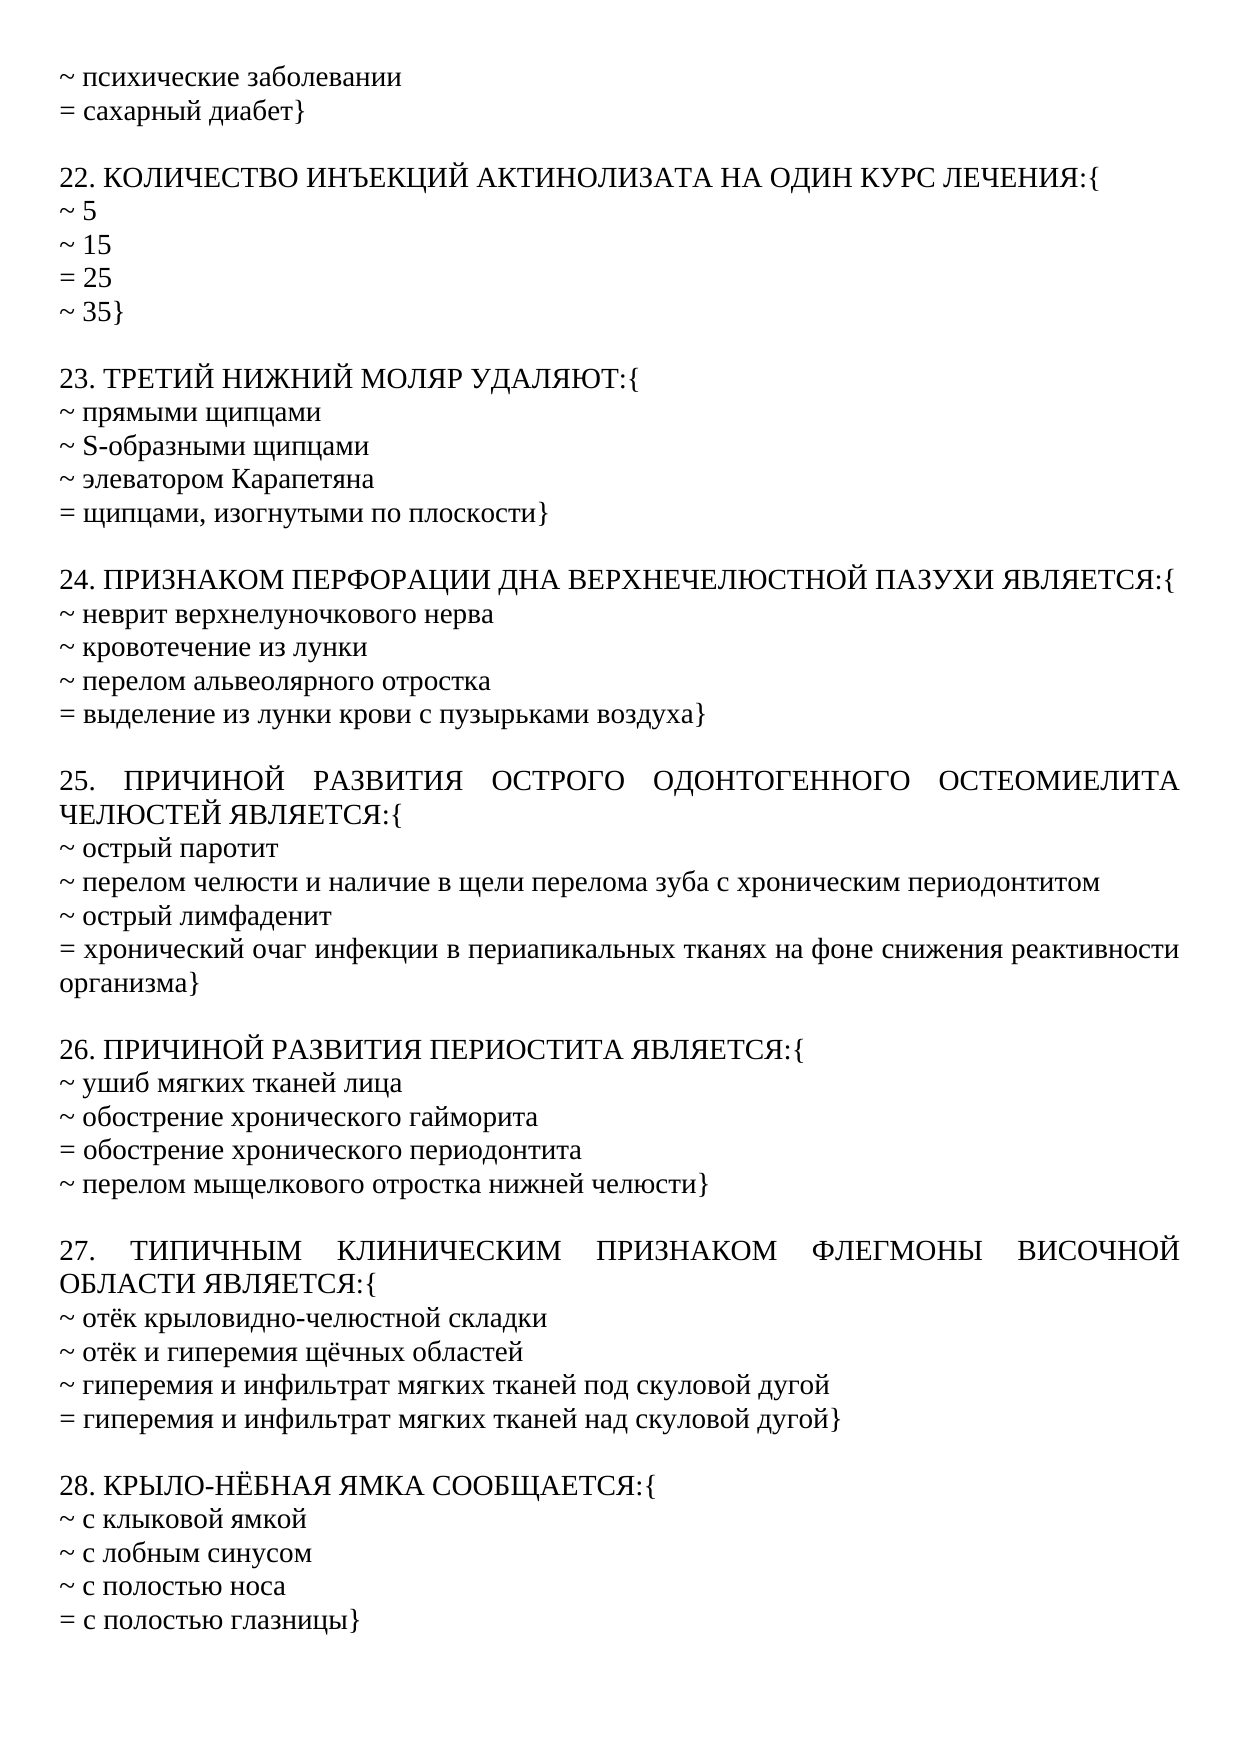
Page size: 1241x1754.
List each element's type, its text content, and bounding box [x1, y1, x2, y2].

text = сахарный диабет} [59, 93, 1181, 126]
text 26. ПРИЧИНОЙ РАЗВИТИЯ ПЕРИОСТИТА ЯВЛЯЕТСЯ:{ [59, 1032, 1181, 1065]
text ~ гиперемия и инфильтрат мягких тканей под скуловой дугой [59, 1367, 1181, 1401]
text ~ острый лимфаденит [59, 898, 1181, 931]
text ~ перелом мыщелкового отростка нижней челюсти} [59, 1166, 1181, 1199]
text ~ перелом челюсти и наличие в щели перелома зуба с хроническим периодонтитом [59, 864, 1181, 898]
text ~ 5 [59, 193, 1181, 227]
text ~ с лобным синусом [59, 1535, 1181, 1568]
text ~ неврит верхнелуночкового нерва [59, 596, 1181, 629]
text = 25 [59, 260, 1181, 294]
text ~ 35} [59, 294, 1181, 327]
text ~ 15 [59, 227, 1181, 260]
text ~ перелом альвеолярного отростка [59, 663, 1181, 696]
text = выделение из лунки крови с пузырьками воздуха} [59, 696, 1181, 730]
text ~ отёк крыловидно-челюстной складки [59, 1300, 1181, 1334]
text ~ с клыковой ямкой [59, 1501, 1181, 1535]
text 24. ПРИЗНАКОМ ПЕРФОРАЦИИ ДНА ВЕРХНЕЧЕЛЮСТНОЙ ПАЗУХИ ЯВЛЯЕТСЯ:{ [59, 562, 1181, 596]
text 25. ПРИЧИНОЙ РАЗВИТИЯ ОСТРОГО ОДОНТОГЕННОГО ОСТЕОМИЕЛИТА ЧЕЛЮСТЕЙ ЯВЛЯЕТСЯ:{ [59, 763, 1181, 831]
text ~ кровотечение из лунки [59, 629, 1181, 663]
text 22. КОЛИЧЕСТВО ИНЪЕКЦИЙ АКТИНОЛИЗАТА НА ОДИН КУРС ЛЕЧЕНИЯ:{ [59, 160, 1181, 193]
text ~ отёк и гиперемия щёчных областей [59, 1334, 1181, 1367]
text ~ прямыми щипцами [59, 394, 1181, 428]
text 27. ТИПИЧНЫМ КЛИНИЧЕСКИМ ПРИЗНАКОМ ФЛЕГМОНЫ ВИСОЧНОЙ ОБЛАСТИ ЯВЛЯЕТСЯ:{ [59, 1233, 1181, 1300]
text = щипцами, изогнутыми по плоскости} [59, 495, 1181, 529]
text ~ S-образными щипцами [59, 428, 1181, 462]
text ~ психические заболевании [59, 59, 1181, 93]
text ~ ушиб мягких тканей лица [59, 1065, 1181, 1099]
text ~ с полостью носа [59, 1568, 1181, 1602]
text = обострение хронического периодонтита [59, 1132, 1181, 1166]
text ~ острый паротит [59, 831, 1181, 864]
text = хронический очаг инфекции в периапикальных тканях на фоне снижения реактивности организма} [59, 931, 1181, 998]
text ~ элеватором Карапетяна [59, 462, 1181, 495]
text = с полостью глазницы} [59, 1602, 1181, 1636]
text ~ обострение хронического гайморита [59, 1099, 1181, 1132]
text 23. ТРЕТИЙ НИЖНИЙ МОЛЯР УДАЛЯЮТ:{ [59, 361, 1181, 394]
text 28. КРЫЛО-НЁБНАЯ ЯМКА СООБЩАЕТСЯ:{ [59, 1468, 1181, 1501]
text = гиперемия и инфильтрат мягких тканей над скуловой дугой} [59, 1401, 1181, 1434]
